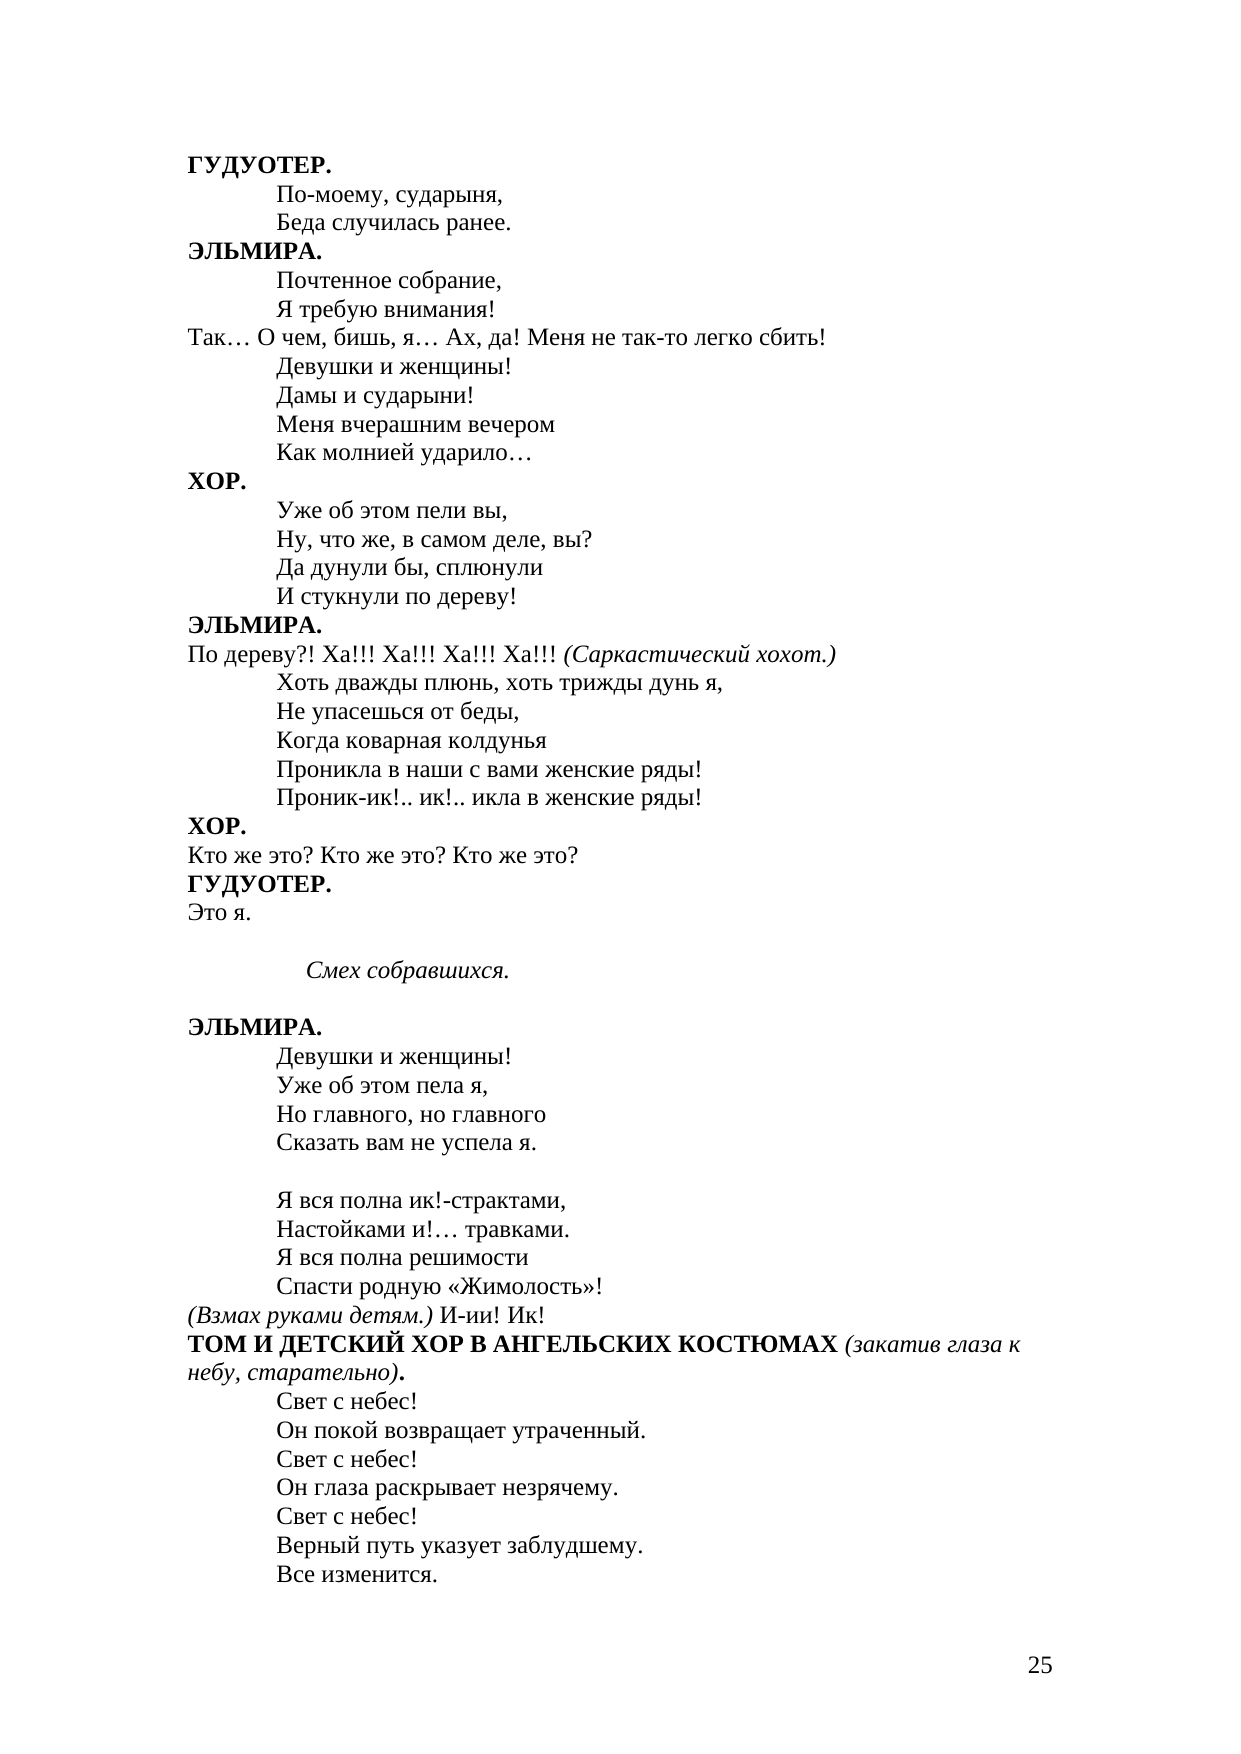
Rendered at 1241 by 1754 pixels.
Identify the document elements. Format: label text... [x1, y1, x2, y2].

text Да дунули бы, сплюнули [276, 552, 1053, 581]
text Уже об этом пели вы, [276, 495, 1053, 524]
text Свет с небес! [276, 1444, 1053, 1472]
text Я вся полна решимости [276, 1242, 1053, 1271]
text И стукнули по дереву! [276, 581, 1053, 610]
text Не упасешься от беды, [276, 696, 1053, 725]
text Кто же это? Кто же это? Кто же это? [187, 840, 1053, 869]
text ЭЛЬМИРА. [187, 610, 1053, 639]
text Я вся полна ик!-страктами, [276, 1185, 1053, 1214]
text Все изменится. [276, 1559, 1053, 1587]
text По-моему, сударыня, [276, 179, 1053, 207]
text Беда случилась ранее. [276, 207, 1053, 236]
text Я требую внимания! [276, 294, 1053, 322]
text Спасти родную «Жимолость»! [276, 1271, 1053, 1300]
text Верный путь указует заблудшему. [276, 1530, 1053, 1559]
text Так… О чем, бишь, я… Ах, да! Меня не так-то легко сбить! [187, 322, 1053, 351]
text Сказать вам не успела я. [276, 1127, 1053, 1156]
text Дамы и сударыни! [276, 380, 1053, 409]
text ГУДУОТЕР. [187, 150, 1053, 179]
text Свет с небес! [276, 1501, 1053, 1530]
text Это я. [187, 897, 1053, 926]
text Но главного, но главного [276, 1099, 1053, 1127]
text ХОР. [187, 811, 1053, 840]
text Проник-ик!.. ик!.. икла в женские ряды! [276, 782, 1053, 811]
text (Взмах руками детям.) И-ии! Ик! [187, 1300, 1053, 1329]
text Настойками и!… травками. [276, 1214, 1053, 1242]
text Хоть дважды плюнь, хоть трижды дунь я, [276, 667, 1053, 696]
text Свет с небес! [276, 1386, 1053, 1415]
text Когда коварная колдунья [276, 725, 1053, 754]
text Смех собравшихся. [306, 955, 1053, 984]
text По дереву?! Ха!!! Ха!!! Ха!!! Ха!!! (Саркастический хохот.) [187, 639, 1053, 667]
text Девушки и женщины! [276, 351, 1053, 380]
text ХОР. [187, 466, 1053, 495]
text Меня вчерашним вечером [276, 409, 1053, 437]
text Он глаза раскрывает незрячему. [276, 1472, 1053, 1501]
text ТОМ И ДЕТСКИЙ ХОР В АНГЕЛЬСКИХ КОСТЮМАХ (закатив глаза к небу, старательно). [187, 1329, 1053, 1386]
text Уже об этом пела я, [276, 1070, 1053, 1099]
text Ну, что же, в самом деле, вы? [276, 524, 1053, 552]
text ЭЛЬМИРА. [187, 1012, 1053, 1041]
text ГУДУОТЕР. [187, 869, 1053, 897]
text Почтенное собрание, [276, 265, 1053, 294]
text Девушки и женщины! [276, 1041, 1053, 1070]
text Он покой возвращает утраченный. [276, 1415, 1053, 1444]
text ЭЛЬМИРА. [187, 236, 1053, 265]
text Как молнией ударило… [276, 437, 1053, 466]
text Проникла в наши с вами женские ряды! [276, 754, 1053, 782]
